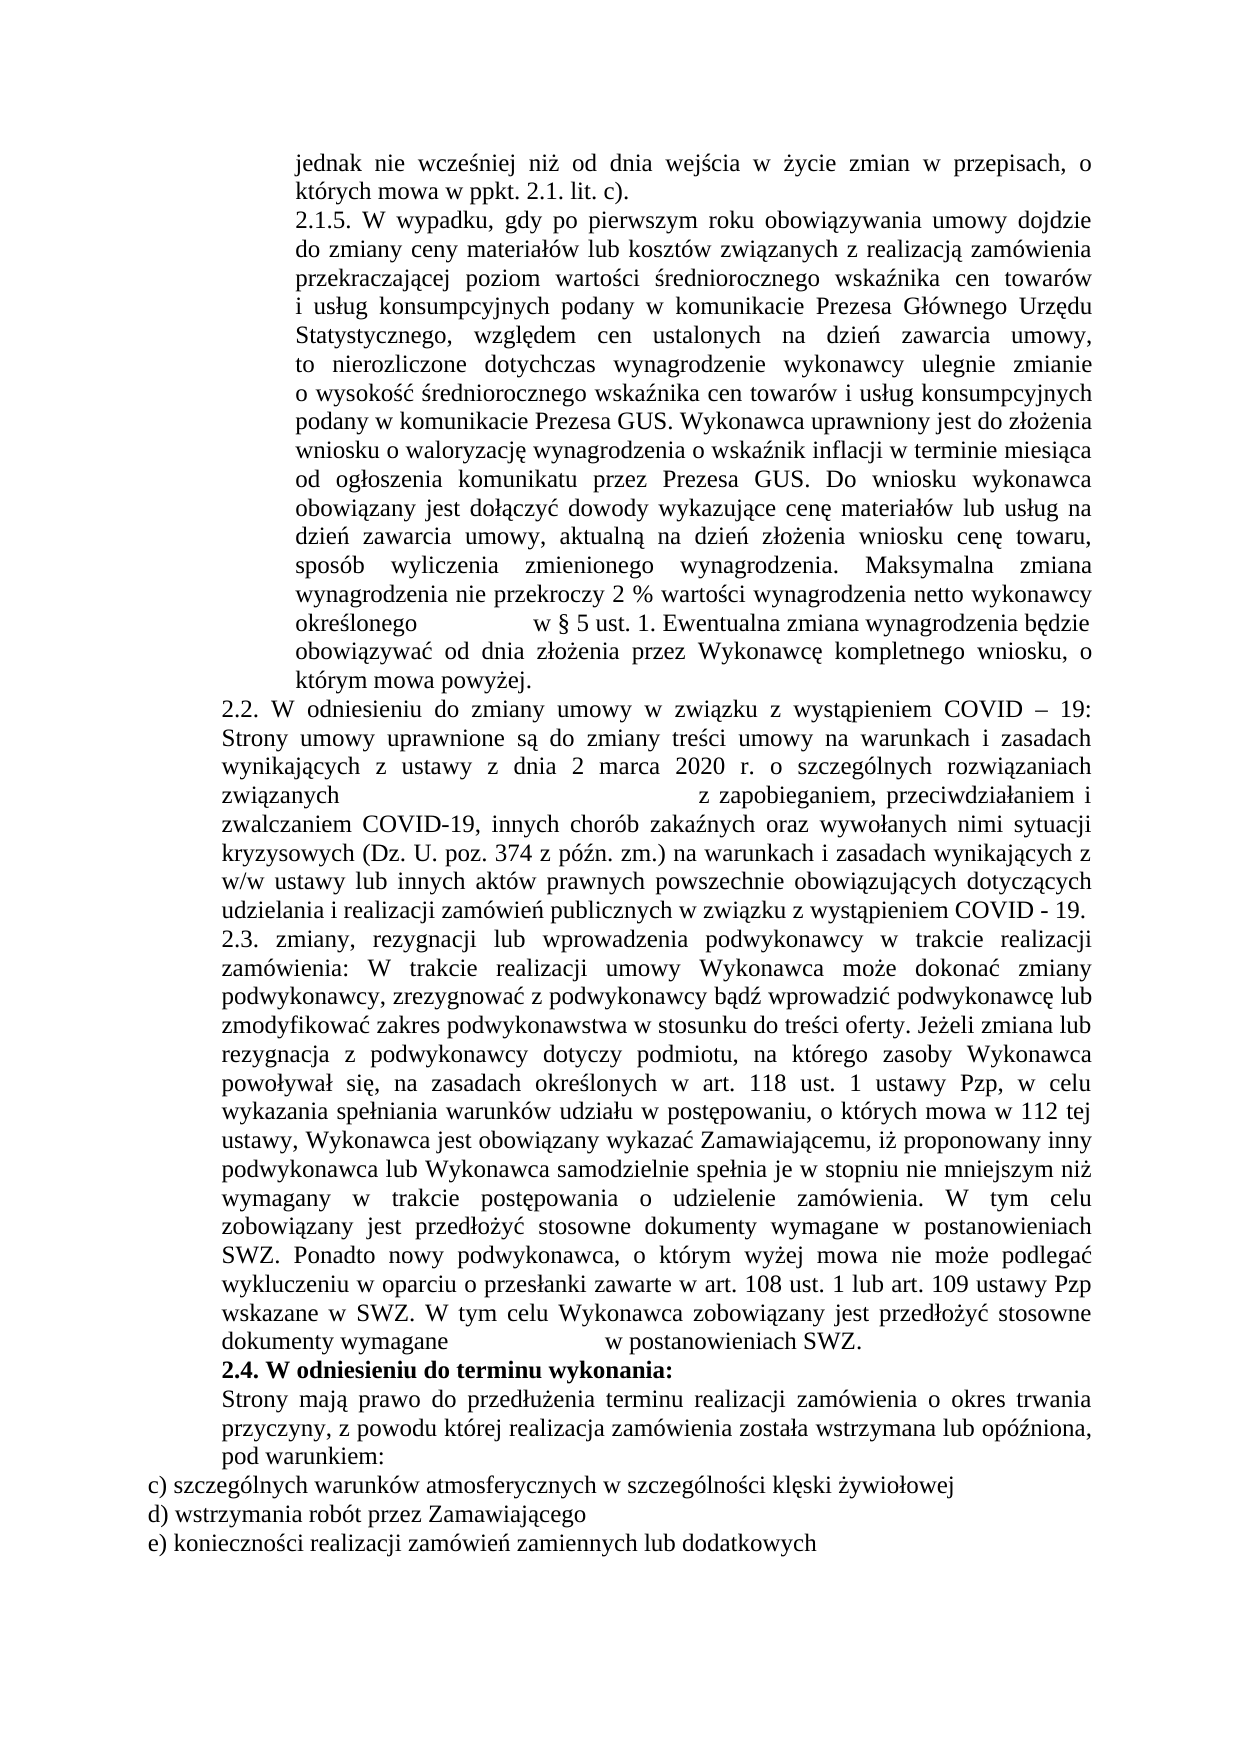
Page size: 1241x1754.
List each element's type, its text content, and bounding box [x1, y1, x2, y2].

text c) szczególnych warunków atmosferycznych w szczególności klęski żywiołowej [148, 1470, 1093, 1499]
text 2.2. W odniesieniu do zmiany umowy w związku z wystąpieniem COVID – 19: Strony umowy uprawnione są do zmiany treści umowy na warunkach i zasadach wynikających z ustawy z dnia 2 marca 2020 r. o szczególnych rozwiązaniach związanych z zapobieganiem, przeciwdziałaniem i zwalczaniem COVID-19, innych chorób zakaźnych oraz wywołanych nimi sytuacji kryzysowych (Dz. U. poz. 374 z późn. zm.) na warunkach i zasadach wynikających z w/w ustawy lub innych aktów prawnych powszechnie obowiązujących dotyczących udzielania i realizacji zamówień publicznych w związku z wystąpieniem COVID - 19. [221, 694, 1093, 924]
text d) wstrzymania robót przez Zamawiającego [148, 1499, 1093, 1528]
text 2.4. W odniesieniu do terminu wykonania: [148, 1355, 1093, 1384]
text 2.3. zmiany, rezygnacji lub wprowadzenia podwykonawcy w trakcie realizacji zamówienia: W trakcie realizacji umowy Wykonawca może dokonać zmiany podwykonawcy, zrezygnować z podwykonawcy bądź wprowadzić podwykonawcę lub zmodyfikować zakres podwykonawstwa w stosunku do treści oferty. Jeżeli zmiana lub rezygnacja z podwykonawcy dotyczy podmiotu, na którego zasoby Wykonawca powoływał się, na zasadach określonych w art. 118 ust. 1 ustawy Pzp, w celu wykazania spełniania warunków udziału w postępowaniu, o których mowa w 112 tej ustawy, Wykonawca jest obowiązany wykazać Zamawiającemu, iż proponowany inny podwykonawca lub Wykonawca samodzielnie spełnia je w stopniu nie mniejszym niż wymagany w trakcie postępowania o udzielenie zamówienia. W tym celu zobowiązany jest przedłożyć stosowne dokumenty wymagane w postanowieniach SWZ. Ponadto nowy podwykonawca, o którym wyżej mowa nie może podlegać wykluczeniu w oparciu o przesłanki zawarte w art. 108 ust. 1 lub art. 109 ustawy Pzp wskazane w SWZ. W tym celu Wykonawca zobowiązany jest przedłożyć stosowne dokumenty wymagane w postanowieniach SWZ. [221, 924, 1093, 1355]
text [295, 148, 1093, 205]
text e) konieczności realizacji zamówień zamiennych lub dodatkowych [148, 1528, 1093, 1556]
text Strony mają prawo do przedłużenia terminu realizacji zamówienia o okres trwania przyczyny, z powodu której realizacja zamówienia została wstrzymana lub opóźniona, pod warunkiem: [221, 1384, 1093, 1470]
text 2.1.5. W wypadku, gdy po pierwszym roku obowiązywania umowy dojdzie do zmiany ceny materiałów lub kosztów związanych z realizacją zamówienia przekraczającej poziom wartości średniorocznego wskaźnika cen towarów i usług konsumpcyjnych podany w komunikacie Prezesa Głównego Urzędu Statystycznego, względem cen ustalonych na dzień zawarcia umowy, to nierozliczone dotychczas wynagrodzenie wykonawcy ulegnie zmianie o wysokość średniorocznego wskaźnika cen towarów i usług konsumpcyjnych podany w komunikacie Prezesa GUS. Wykonawca uprawniony jest do złożenia wniosku o waloryzację wynagrodzenia o wskaźnik inflacji w terminie miesiąca od ogłoszenia komunikatu przez Prezesa GUS. Do wniosku wykonawca obowiązany jest dołączyć dowody wykazujące cenę materiałów lub usług na dzień zawarcia umowy, aktualną na dzień złożenia wniosku cenę towaru, sposób wyliczenia zmienionego wynagrodzenia. Maksymalna zmiana wynagrodzenia nie przekroczy 2 % wartości wynagrodzenia netto wykonawcy określonego w § 5 ust. 1. Ewentualna zmiana wynagrodzenia będzie obowiązywać od dnia złożenia przez Wykonawcę kompletnego wniosku, o którym mowa powyżej. [295, 205, 1093, 694]
